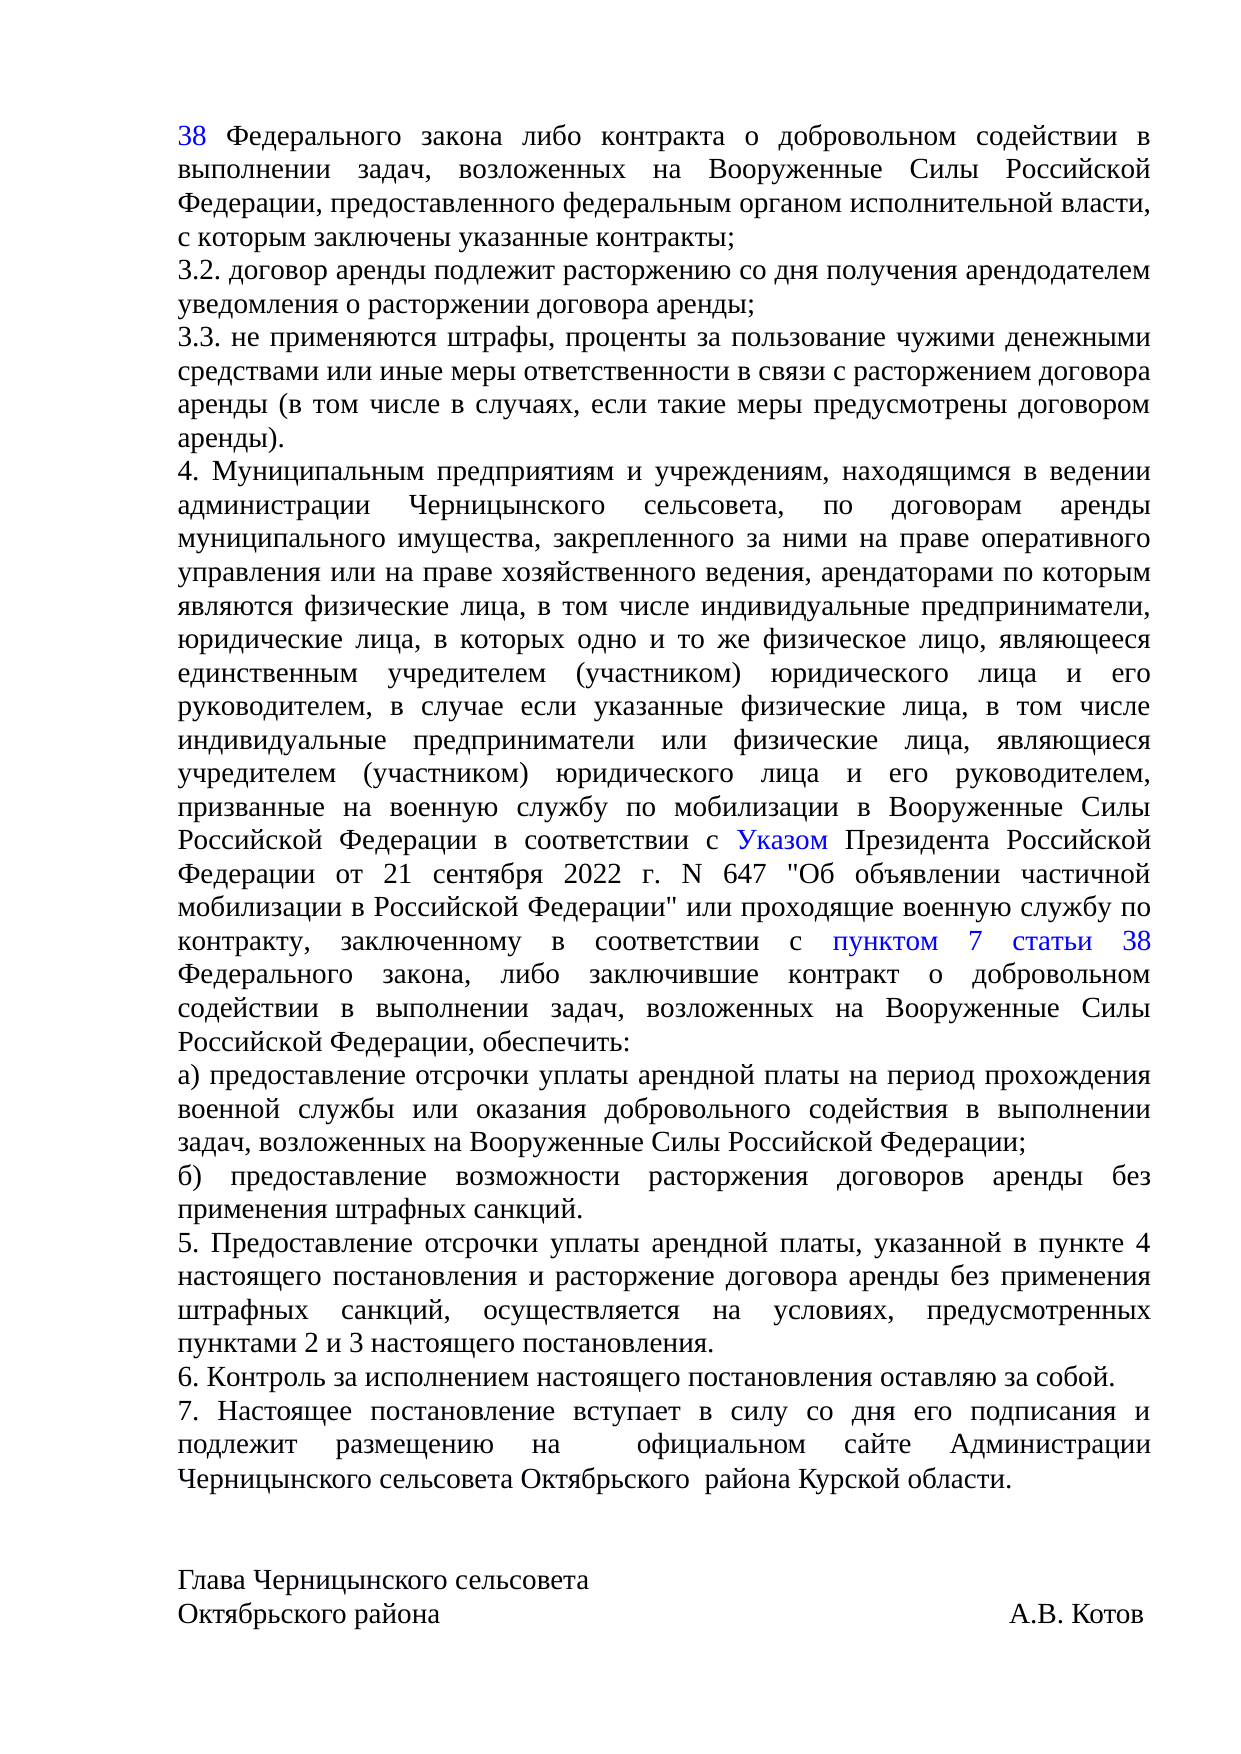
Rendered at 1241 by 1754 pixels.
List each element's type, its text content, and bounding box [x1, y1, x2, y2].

text 4. Муниципальным предприятиям и учреждениям, находящимся в ведении администрации Черницынского сельсовета, по договорам аренды муниципального имущества, закрепленного за ними на праве оперативного управления или на праве хозяйственного ведения, арендаторами по которым являются физические лица, в том числе индивидуальные предприниматели, юридические лица, в которых одно и то же физическое лицо, являющееся единственным учредителем (участником) юридического лица и его руководителем, в случае если указанные физические лица, в том числе индивидуальные предприниматели или физические лица, являющиеся учредителем (участником) юридического лица и его руководителем, призванные на военную службу по мобилизации в Вооруженные Силы Российской Федерации в соответствии с Указом Президента Российской Федерации от 21 сентября 2022 г. N 647 "Об объявлении частичной мобилизации в Российской Федерации" или проходящие военную службу по контракту, заключенному в соответствии с пунктом 7 статьи 38 Федерального закона, либо заключившие контракт о добровольном содействии в выполнении задач, возложенных на Вооруженные Силы Российской Федерации, обеспечить: [177, 453, 1152, 1057]
text 5. Предоставление отсрочки уплаты арендной платы, указанной в пункте 4 настоящего постановления и расторжение договора аренды без применения штрафных санкций, осуществляется на условиях, предусмотренных пунктами 2 и 3 настоящего постановления. [177, 1225, 1152, 1359]
text 3.2. договор аренды подлежит расторжению со дня получения арендодателем уведомления о расторжении договора аренды; [177, 252, 1152, 319]
text 7. Настоящее постановление вступает в силу со дня его подписания и подлежит размещению на официальном сайте Администрации Черницынского сельсовета Октябрьского района Курской области. [177, 1393, 1152, 1495]
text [177, 118, 1152, 252]
text а) предоставление отсрочки уплаты арендной платы на период прохождения военной службы или оказания добровольного содействия в выполнении задач, возложенных на Вооруженные Силы Российской Федерации; [177, 1057, 1152, 1158]
text б) предоставление возможности расторжения договоров аренды без применения штрафных санкций. [177, 1158, 1152, 1225]
text 3.3. не применяются штрафы, проценты за пользование чужими денежными средствами или иные меры ответственности в связи с расторжением договора аренды (в том числе в случаях, если такие меры предусмотрены договором аренды). [177, 319, 1152, 453]
text Октябрьского района А.В. Котов [177, 1596, 1152, 1629]
text Глава Черницынского сельсовета [177, 1562, 1152, 1596]
text 6. Контроль за исполнением настоящего постановления оставляю за собой. [177, 1359, 1152, 1393]
